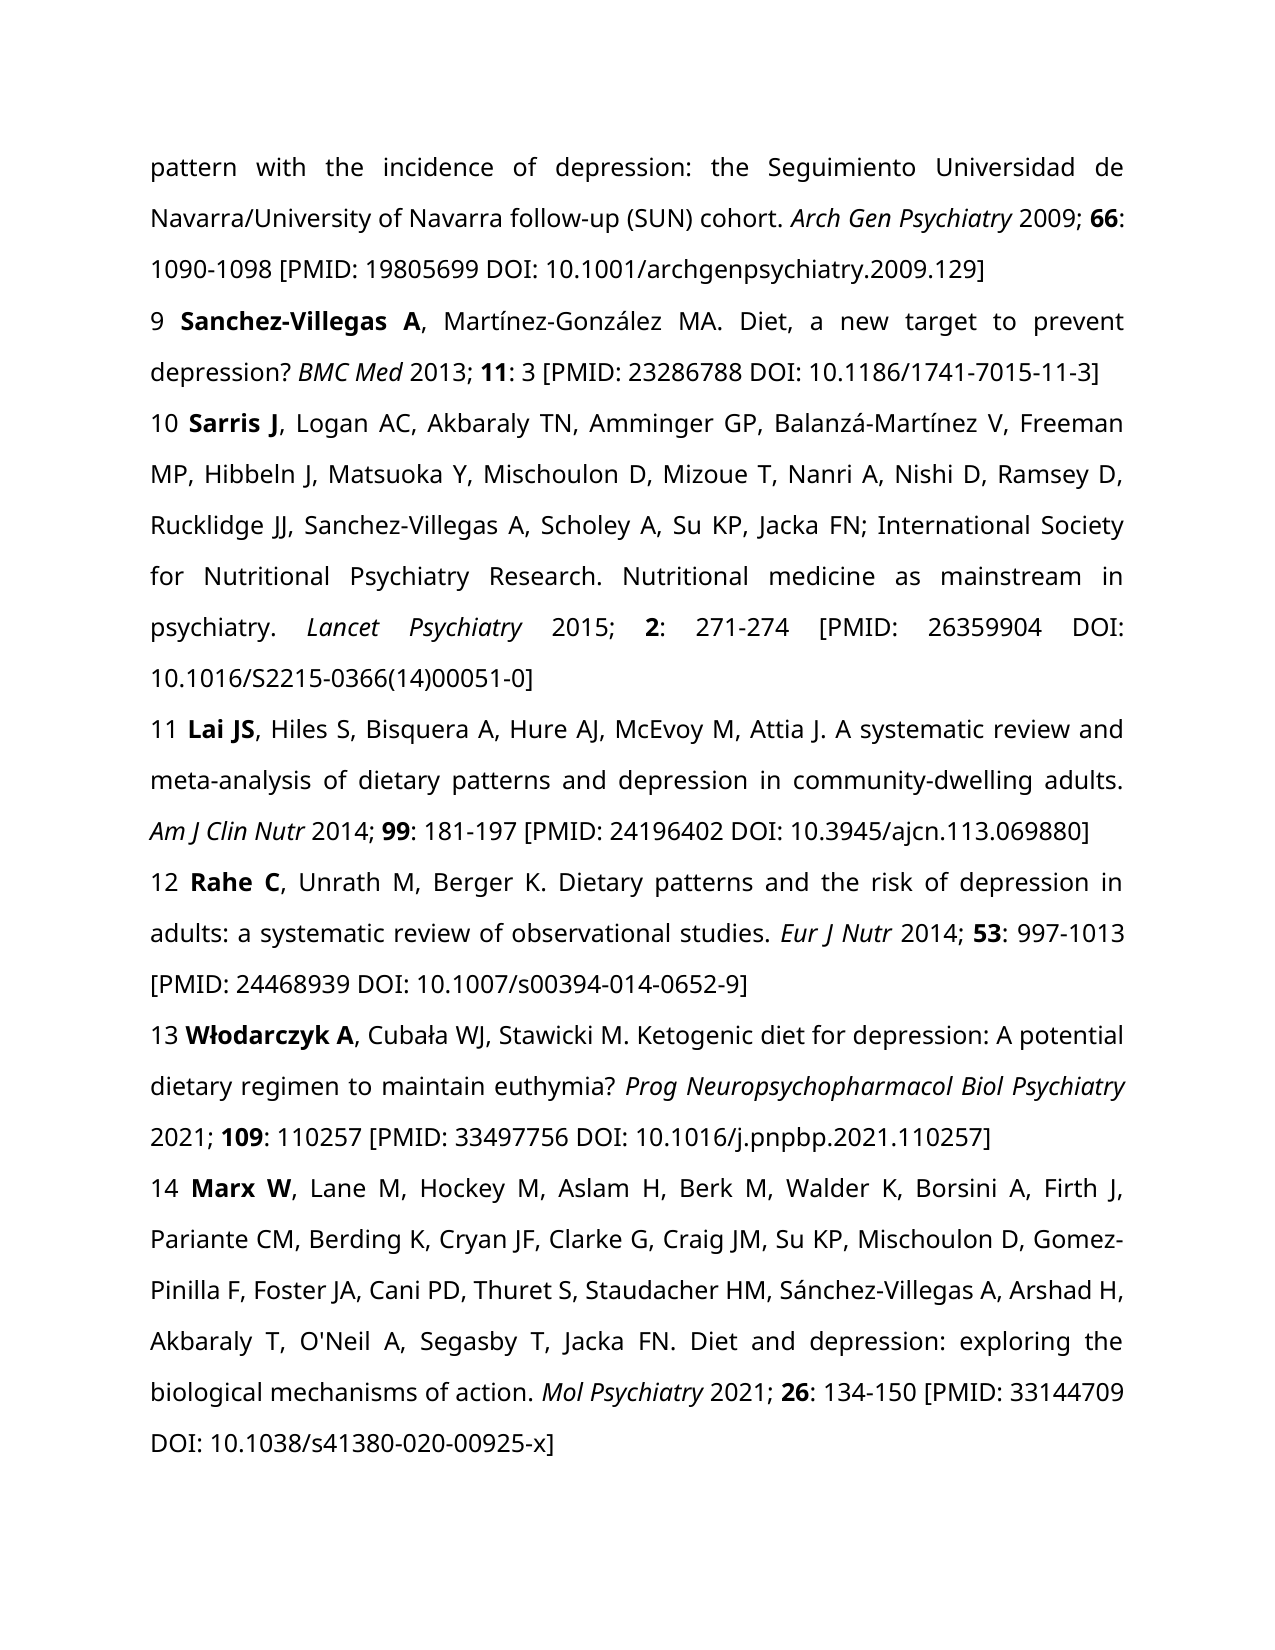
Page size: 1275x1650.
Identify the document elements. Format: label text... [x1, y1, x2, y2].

text 12 Rahe C, Unrath M, Berger K. Dietary patterns and the risk of depression in adults: a systematic review of observational studies. Eur J Nutr 2014; 53: 997-1013 [PMID: 24468939 DOI: 10.1007/s00394-014-0652-9] [150, 864, 1125, 1001]
text 10 Sarris J, Logan AC, Akbaraly TN, Amminger GP, Balanzá-Martínez V, Freeman MP, Hibbeln J, Matsuoka Y, Mischoulon D, Mizoue T, Nanri A, Nishi D, Ramsey D, Rucklidge JJ, Sanchez-Villegas A, Scholey A, Su KP, Jacka FN; International Society for Nutritional Psychiatry Research. Nutritional medicine as mainstream in psychiatry. Lancet Psychiatry 2015; 2: 271-274 [PMID: 26359904 DOI: 10.1016/S2215-0366(14)00051-0] [150, 405, 1125, 694]
text 11 Lai JS, Hiles S, Bisquera A, Hure AJ, McEvoy M, Attia J. A systematic review and meta-analysis of dietary patterns and depression in community-dwelling adults. Am J Clin Nutr 2014; 99: 181-197 [PMID: 24196402 DOI: 10.3945/ajcn.113.069880] [150, 711, 1125, 848]
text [150, 150, 1125, 286]
text 9 Sanchez-Villegas A, Martínez-González MA. Diet, a new target to prevent depression? BMC Med 2013; 11: 3 [PMID: 23286788 DOI: 10.1186/1741-7015-11-3] [150, 303, 1125, 388]
text 14 Marx W, Lane M, Hockey M, Aslam H, Berk M, Walder K, Borsini A, Firth J, Pariante CM, Berding K, Cryan JF, Clarke G, Craig JM, Su KP, Mischoulon D, Gomez-Pinilla F, Foster JA, Cani PD, Thuret S, Staudacher HM, Sánchez-Villegas A, Arshad H, Akbaraly T, O'Neil A, Segasby T, Jacka FN. Diet and depression: exploring the biological mechanisms of action. Mol Psychiatry 2021; 26: 134-150 [PMID: 33144709 DOI: 10.1038/s41380-020-00925-x] [150, 1171, 1125, 1460]
text 13 Włodarczyk A, Cubała WJ, Stawicki M. Ketogenic diet for depression: A potential dietary regimen to maintain euthymia? Prog Neuropsychopharmacol Biol Psychiatry 2021; 109: 110257 [PMID: 33497756 DOI: 10.1016/j.pnpbp.2021.110257] [150, 1018, 1125, 1154]
